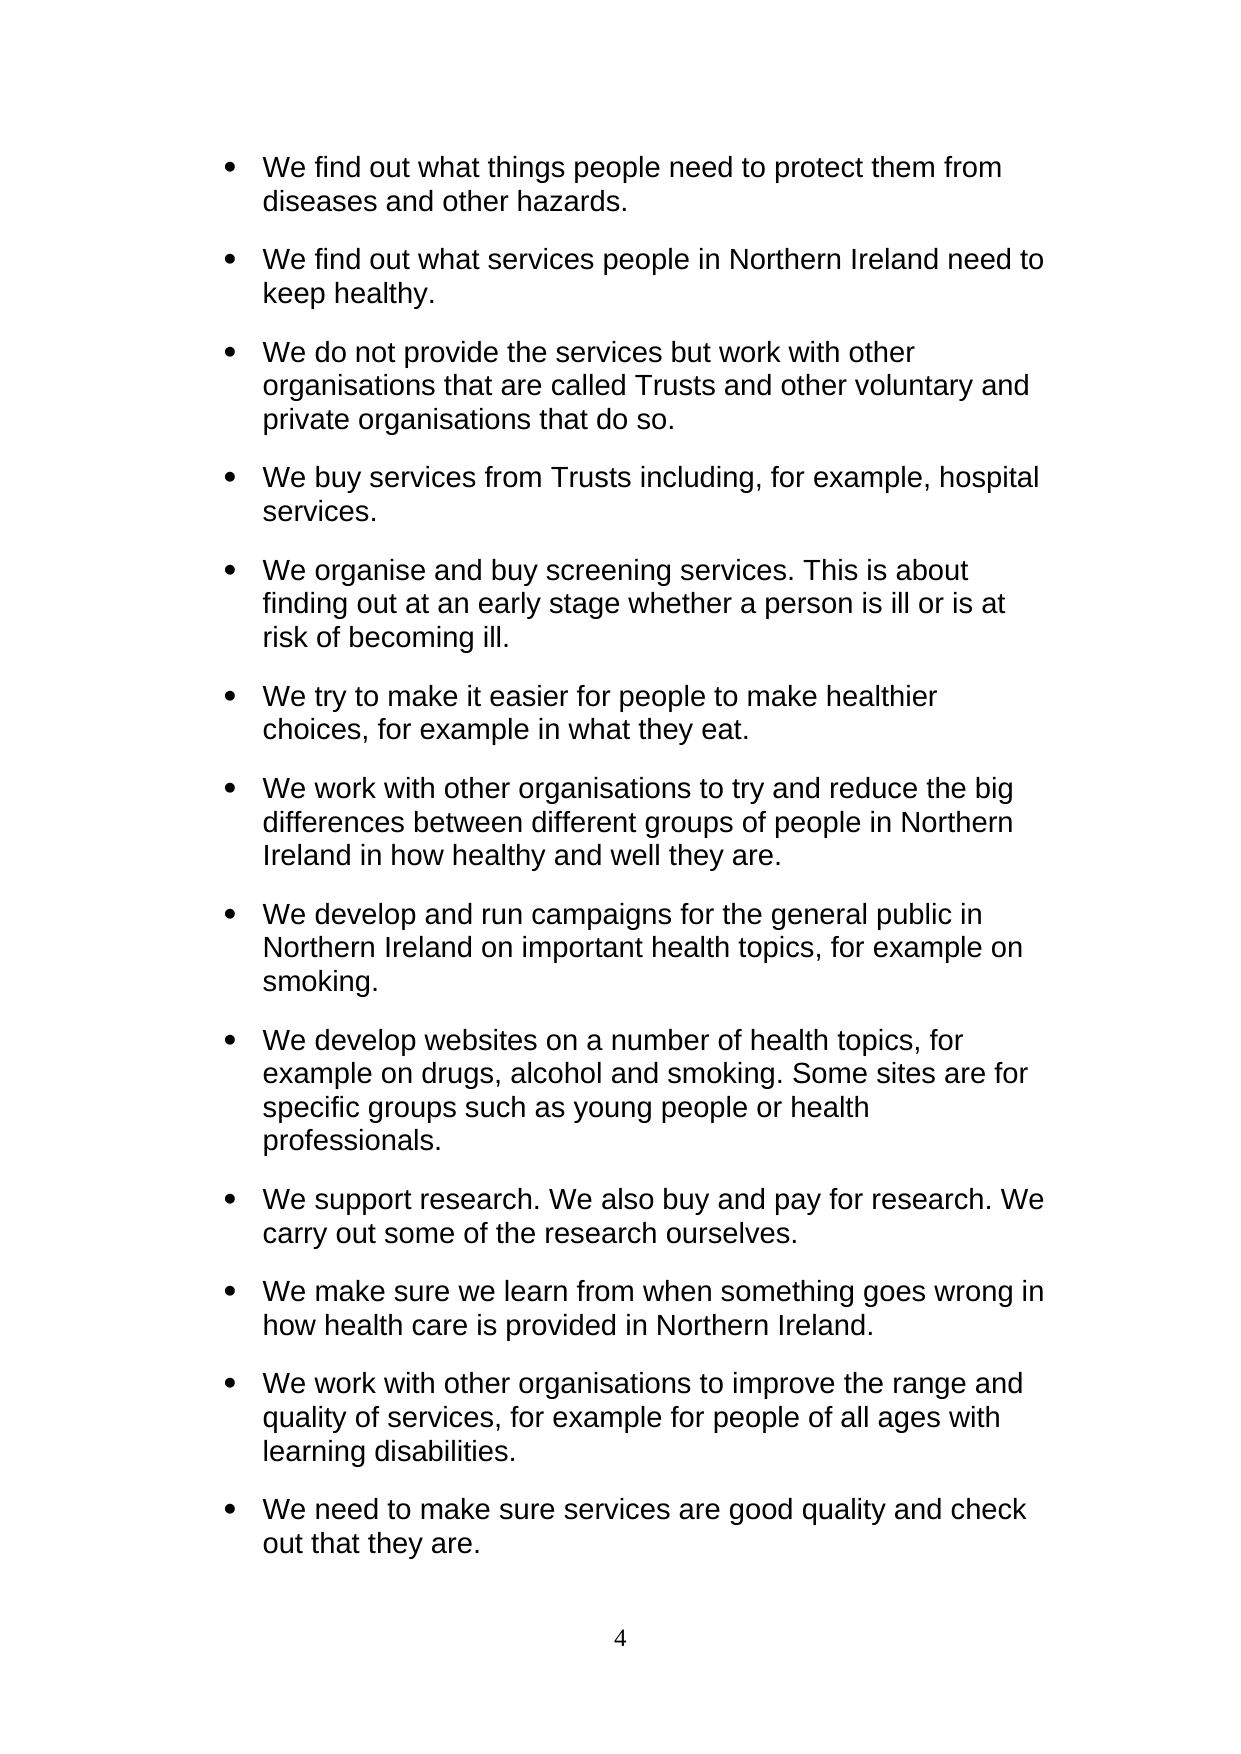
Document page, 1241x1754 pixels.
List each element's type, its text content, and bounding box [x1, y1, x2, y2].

list We do not provide the services but work with other organisations that are called Trusts and other voluntary and private organisations that do so. [225, 334, 1053, 435]
list We work with other organisations to improve the range and quality of services, for example for people of all ages with learning disabilities. [225, 1366, 1053, 1467]
list We find out what services people in Northern Ireland need to keep healthy. [225, 242, 1053, 309]
list We develop and run campaigns for the general public in Northern Ireland on important health topics, for example on smoking. [225, 897, 1053, 997]
list We work with other organisations to try and reduce the big differences between different groups of people in Northern Ireland in how healthy and well they are. [225, 771, 1053, 872]
list We need to make sure services are good quality and check out that they are. [225, 1492, 1053, 1559]
list We support research. We also buy and pay for research. We carry out some of the research ourselves. [225, 1182, 1053, 1249]
list We buy services from Trusts including, for example, hospital services. [225, 460, 1053, 528]
list We find out what things people need to protect them from diseases and other hazards. [225, 150, 1053, 217]
list We make sure we learn from when something goes wrong in how health care is provided in Northern Ireland. [225, 1274, 1053, 1341]
list We develop websites on a number of health topics, for example on drugs, alcohol and smoking. Some sites are for specific groups such as young people or health professionals. [225, 1022, 1053, 1157]
list We organise and buy screening services. This is about finding out at an early stage whether a person is ill or is at risk of becoming ill. [225, 553, 1053, 653]
list We try to make it easier for people to make healthier choices, for example in what they eat. [225, 678, 1053, 746]
